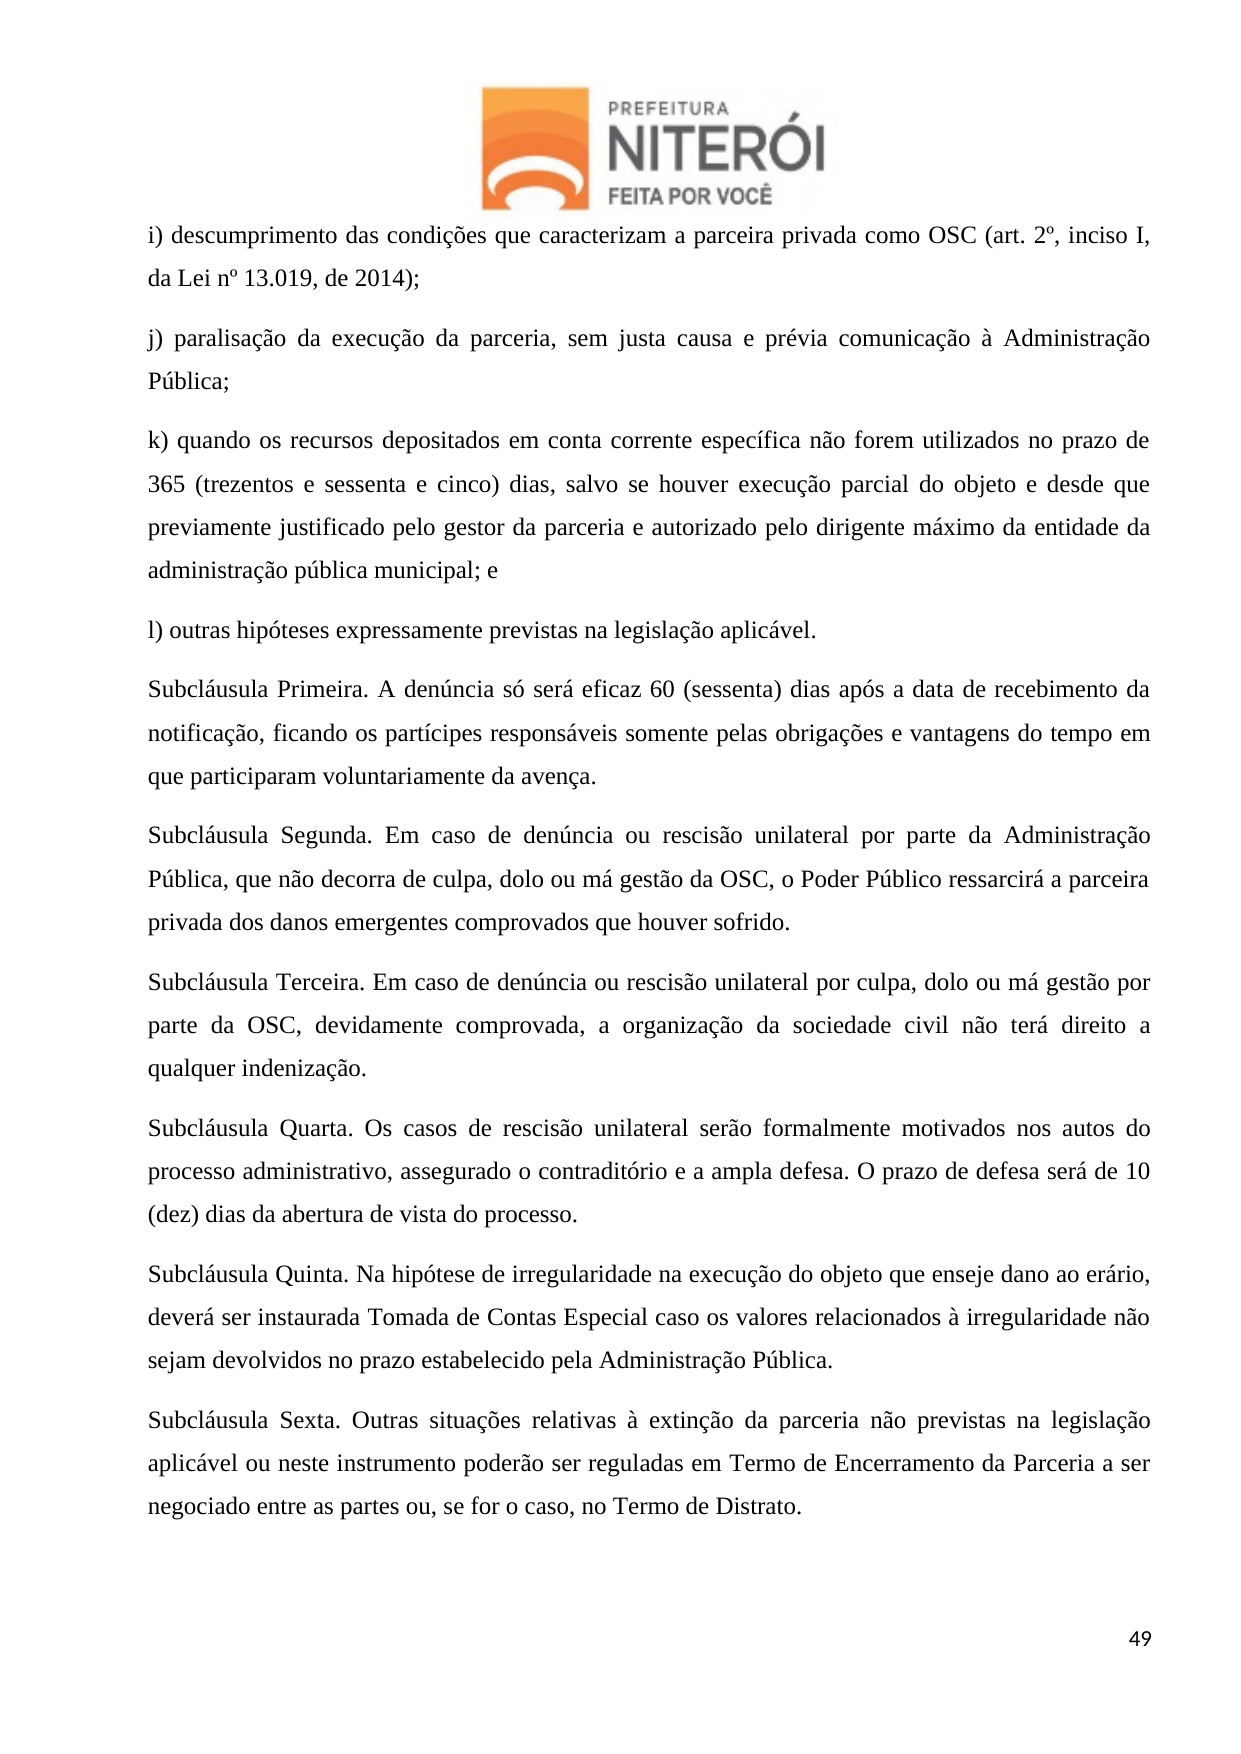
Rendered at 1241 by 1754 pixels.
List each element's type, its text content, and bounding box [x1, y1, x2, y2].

picture [462, 73, 838, 220]
text Subcláusula Segunda. Em caso de denúncia ou rescisão unilateral por parte da Administração Pública, que não decorra de culpa, dolo ou má gestão da OSC, o Poder Público ressarcirá a parceira privada dos danos emergentes comprovados que houver sofrido. [148, 821, 1152, 936]
text Subcláusula Quarta. Os casos de rescisão unilateral serão formalmente motivados nos autos do processo administrativo, assegurado o contraditório e a ampla defesa. O prazo de defesa será de 10 (dez) dias da abertura de vista do processo. [148, 1113, 1152, 1228]
text Subcláusula Terceira. Em caso de denúncia ou rescisão unilateral por culpa, dolo ou má gestão por parte da OSC, devidamente comprovada, a organização da sociedade civil não terá direito a qualquer indenização. [148, 967, 1152, 1082]
text Subcláusula Primeira. A denúncia só será eficaz 60 (sessenta) dias após a data de recebimento da notificação, ficando os partícipes responsáveis somente pelas obrigações e vantagens do tempo em que participaram voluntariamente da avença. [148, 674, 1152, 789]
text j) paralisação da execução da parceria, sem justa causa e prévia comunicação à Administração Pública; [148, 323, 1152, 394]
text Subcláusula Quinta. Na hipótese de irregularidade na execução do objeto que enseje dano ao erário, deverá ser instaurada Tomada de Contas Especial caso os valores relacionados à irregularidade não sejam devolvidos no prazo estabelecido pela Administração Pública. [148, 1259, 1152, 1374]
text Subcláusula Sexta. Outras situações relativas à extinção da parceria não previstas na legislação aplicável ou neste instrumento poderão ser reguladas em Termo de Encerramento da Parceria a ser negociado entre as partes ou, se for o caso, no Termo de Distrato. [148, 1405, 1152, 1520]
text k) quando os recursos depositados em conta corrente específica não forem utilizados no prazo de 365 (trezentos e sessenta e cinco) dias, salvo se houver execução parcial do objeto e desde que previamente justificado pelo gestor da parceria e autorizado pelo dirigente máximo da entidade da administração pública municipal; e [148, 426, 1152, 584]
text i) descumprimento das condições que caracterizam a parceira privada como OSC (art. 2º, inciso I, da Lei nº 13.019, de 2014); [148, 220, 1152, 292]
text l) outras hipóteses expressamente previstas na legislação aplicável. [148, 615, 1152, 643]
